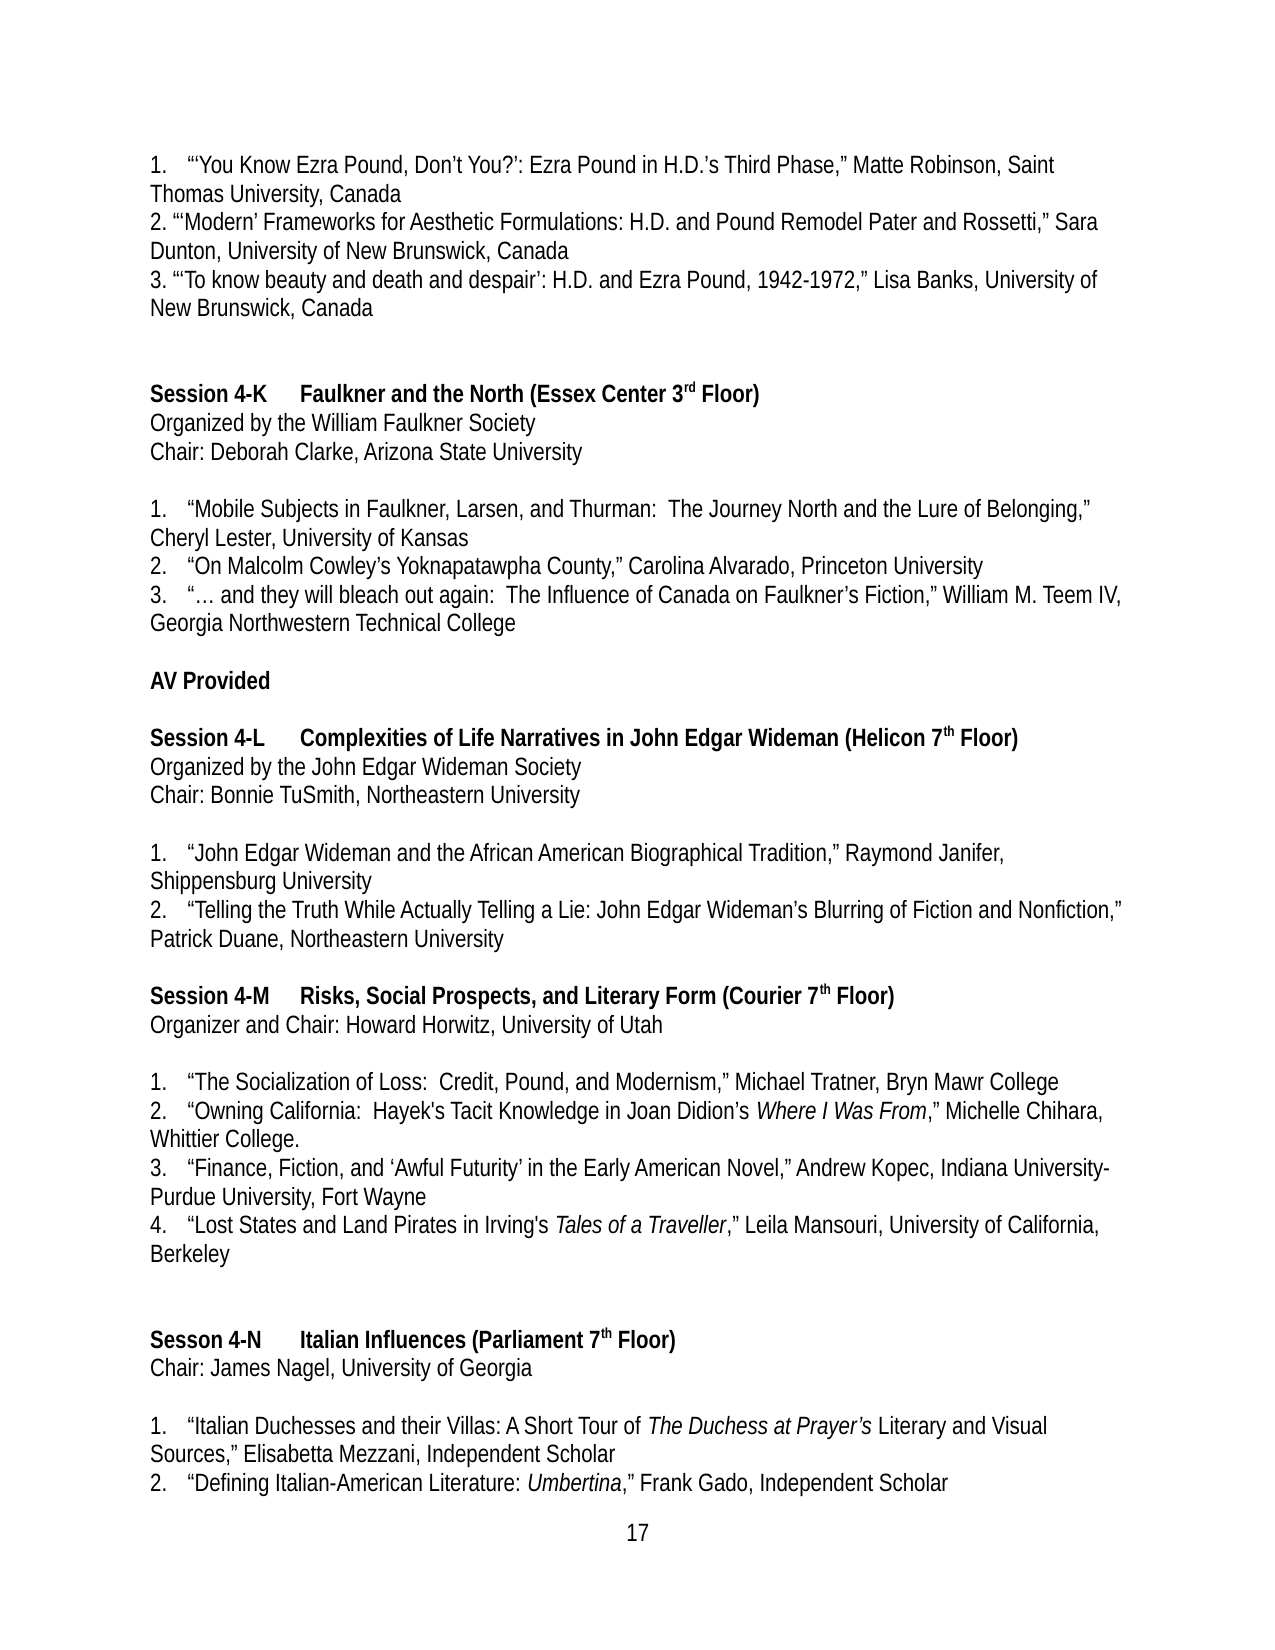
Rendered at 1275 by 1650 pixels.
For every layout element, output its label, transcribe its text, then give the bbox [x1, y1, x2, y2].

text Chair: James Nagel, University of Georgia [150, 1353, 1125, 1382]
text 3. “‘To know beauty and death and despair’: H.D. and Ezra Pound, 1942-1972,” Lisa Banks, University of New Brunswick, Canada [150, 264, 1125, 322]
text 1. “‘You Know Ezra Pound, Don’t You?’: Ezra Pound in H.D.’s Third Phase,” Matte Robinson, Saint Thomas University, Canada [150, 150, 1125, 207]
text 1. “The Socialization of Loss: Credit, Pound, and Modernism,” Michael Tratner, Bryn Mawr College [150, 1067, 1125, 1096]
text 2. “On Malcolm Cowley’s Yoknapatawpha County,” Carolina Alvarado, Princeton University [150, 551, 1125, 580]
text Organizer and Chair: Howard Horwitz, University of Utah [150, 1009, 1125, 1038]
text AV Provided [150, 666, 1125, 694]
text Chair: Deborah Clarke, Arizona State University [150, 436, 1125, 465]
text Session 4-M Risks, Social Prospects, and Literary Form (Courier 7th Floor) [150, 981, 1125, 1009]
text 3. “Finance, Fiction, and ‘Awful Futurity’ in the Early American Novel,” Andrew Kopec, Indiana University-Purdue University, Fort Wayne [150, 1153, 1125, 1210]
text 3. “… and they will bleach out again: The Influence of Canada on Faulkner’s Fiction,” William M. Teem IV, Georgia Northwestern Technical College [150, 580, 1125, 637]
text 2. “Telling the Truth While Actually Telling a Lie: John Edgar Wideman’s Blurring of Fiction and Nonfiction,” Patrick Duane, Northeastern University [150, 895, 1125, 952]
text 1. “Mobile Subjects in Faulkner, Larsen, and Thurman: The Journey North and the Lure of Belonging,” Cheryl Lester, University of Kansas [150, 494, 1125, 551]
text 1. “Italian Duchesses and their Villas: A Short Tour of The Duchess at Prayer’s Literary and Visual Sources,” Elisabetta Mezzani, Independent Scholar [150, 1411, 1125, 1468]
text 1. “John Edgar Wideman and the African American Biographical Tradition,” Raymond Janifer, Shippensburg University [150, 838, 1125, 895]
text 4. “Lost States and Land Pirates in Irving's Tales of a Traveller,” Leila Mansouri, University of California, Berkeley [150, 1210, 1125, 1267]
text Organized by the John Edgar Wideman Society [150, 752, 1125, 780]
text Organized by the William Faulkner Society [150, 408, 1125, 436]
text 2. “Defining Italian-American Literature: Umbertina,” Frank Gado, Independent Scholar [150, 1468, 1125, 1497]
text Chair: Bonnie TuSmith, Northeastern University [150, 780, 1125, 809]
text 2. “‘Modern’ Frameworks for Aesthetic Formulations: H.D. and Pound Remodel Pater and Rossetti,” Sara Dunton, University of New Brunswick, Canada [150, 207, 1125, 264]
text 2. “Owning California: Hayek's Tacit Knowledge in Joan Didion’s Where I Was From,” Michelle Chihara, Whittier College. [150, 1096, 1125, 1153]
text Session 4-K Faulkner and the North (Essex Center 3rd Floor) [150, 379, 1125, 408]
text Session 4-L Complexities of Life Narratives in John Edgar Wideman (Helicon 7th Floor) [150, 723, 1125, 752]
text Sesson 4-N Italian Influences (Parliament 7th Floor) [150, 1325, 1125, 1353]
